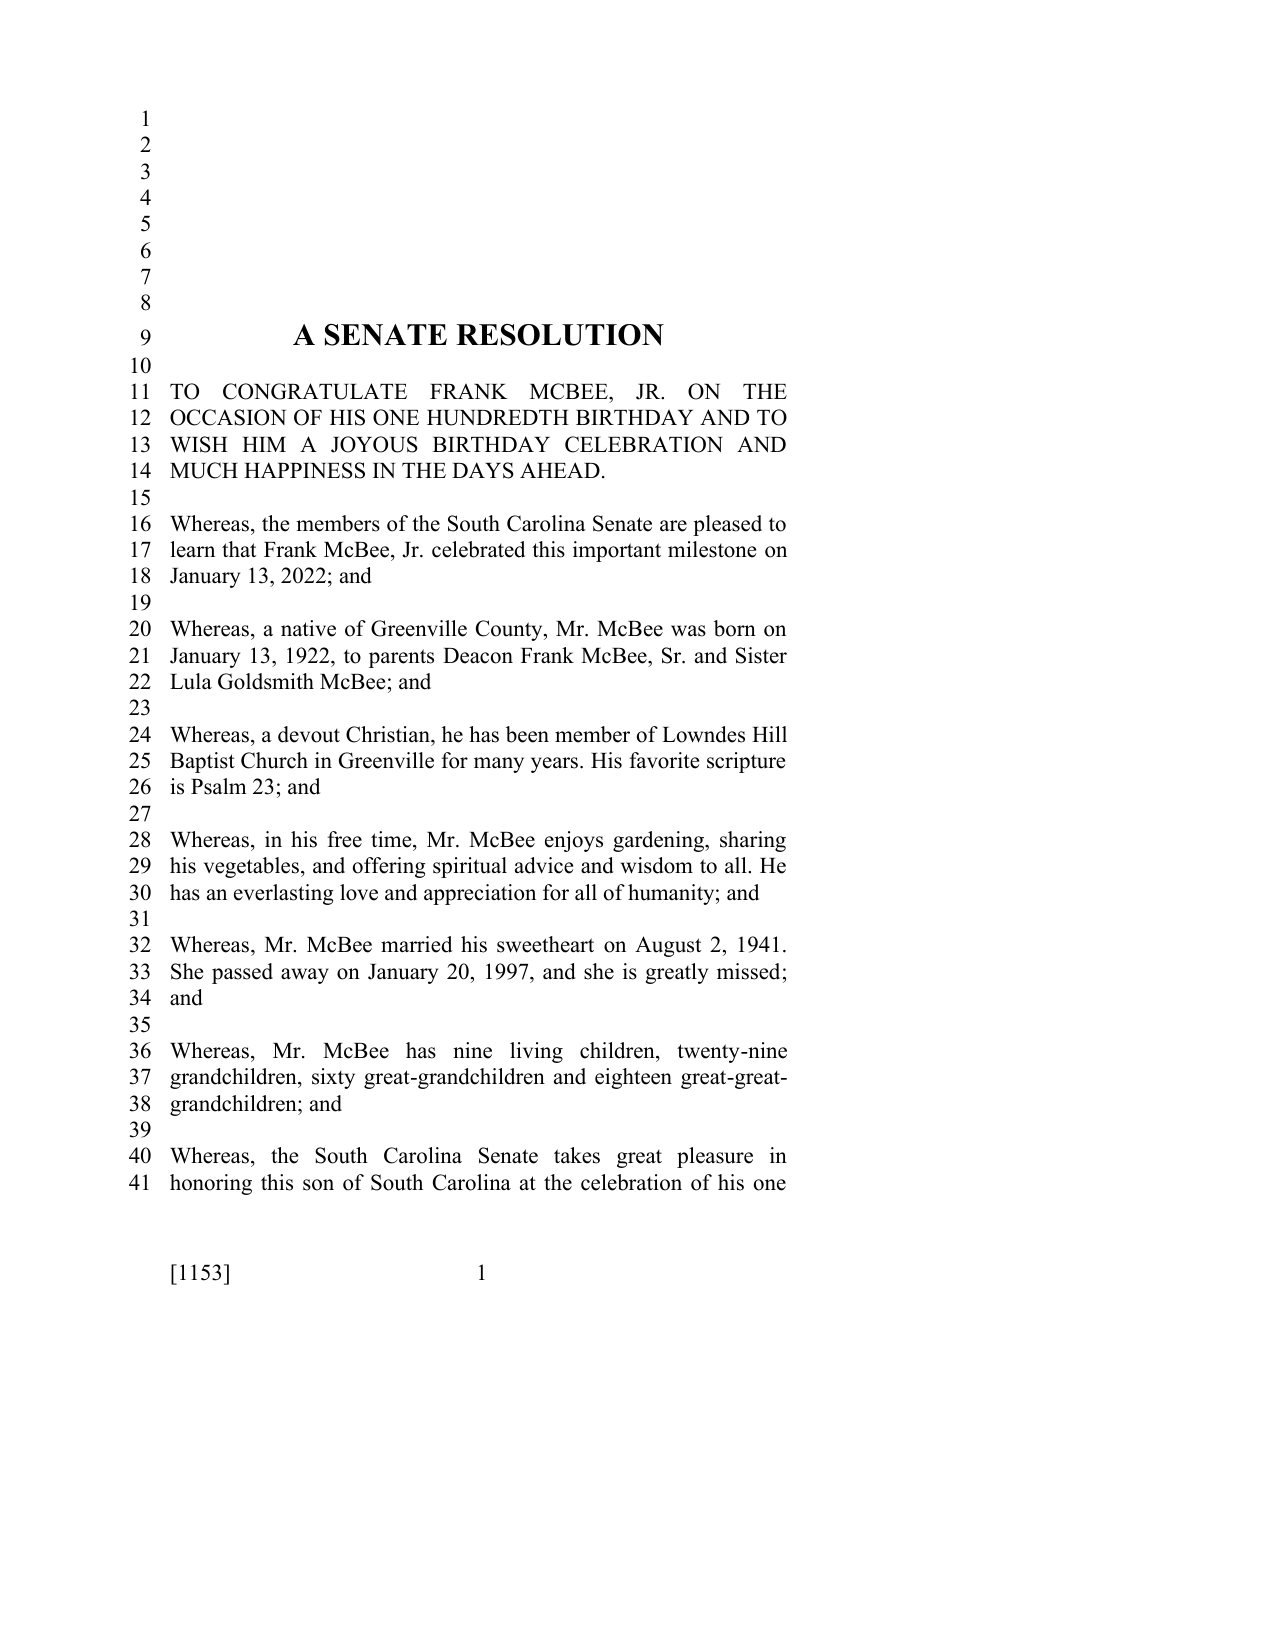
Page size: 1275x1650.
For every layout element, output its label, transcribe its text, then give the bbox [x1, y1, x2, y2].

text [169, 1142, 787, 1195]
text Whereas, Mr. McBee has nine living children, twenty-nine grandchildren, sixty great-grandchildren and eighteen great-great-grandchildren; and [169, 1037, 787, 1116]
text Whereas, the members of the South Carolina Senate are pleased to learn that Frank McBee, Jr. celebrated this important milestone on January 13, 2022; and [169, 510, 787, 589]
text Whereas, in his free time, Mr. McBee enjoys gardening, sharing his vegetables, and offering spiritual advice and wisdom to all. He has an everlasting love and appreciation for all of humanity; and [169, 826, 787, 905]
text Whereas, Mr. McBee married his sweetheart on August 2, 1941. She passed away on January 20, 1997, and she is greatly missed; and [169, 932, 787, 1011]
text A SENATE RESOLUTION [169, 316, 787, 352]
text TO CONGRATULATE FRANK MCBEE, JR. ON THE OCCASION OF HIS ONE HUNDREDTH BIRTHDAY AND TO WISH HIM A JOYOUS BIRTHDAY CELEBRATION AND MUCH HAPPINESS IN THE DAYS AHEAD. [169, 378, 787, 483]
text Whereas, a devout Christian, he has been member of Lowndes Hill Baptist Church in Greenville for many years. His favorite scripture is Psalm 23; and [169, 721, 787, 800]
text Whereas, a native of Greenville County, Mr. McBee was born on January 13, 1922, to parents Deacon Frank McBee, Sr. and Sister Lula Goldsmith McBee; and [169, 615, 787, 694]
